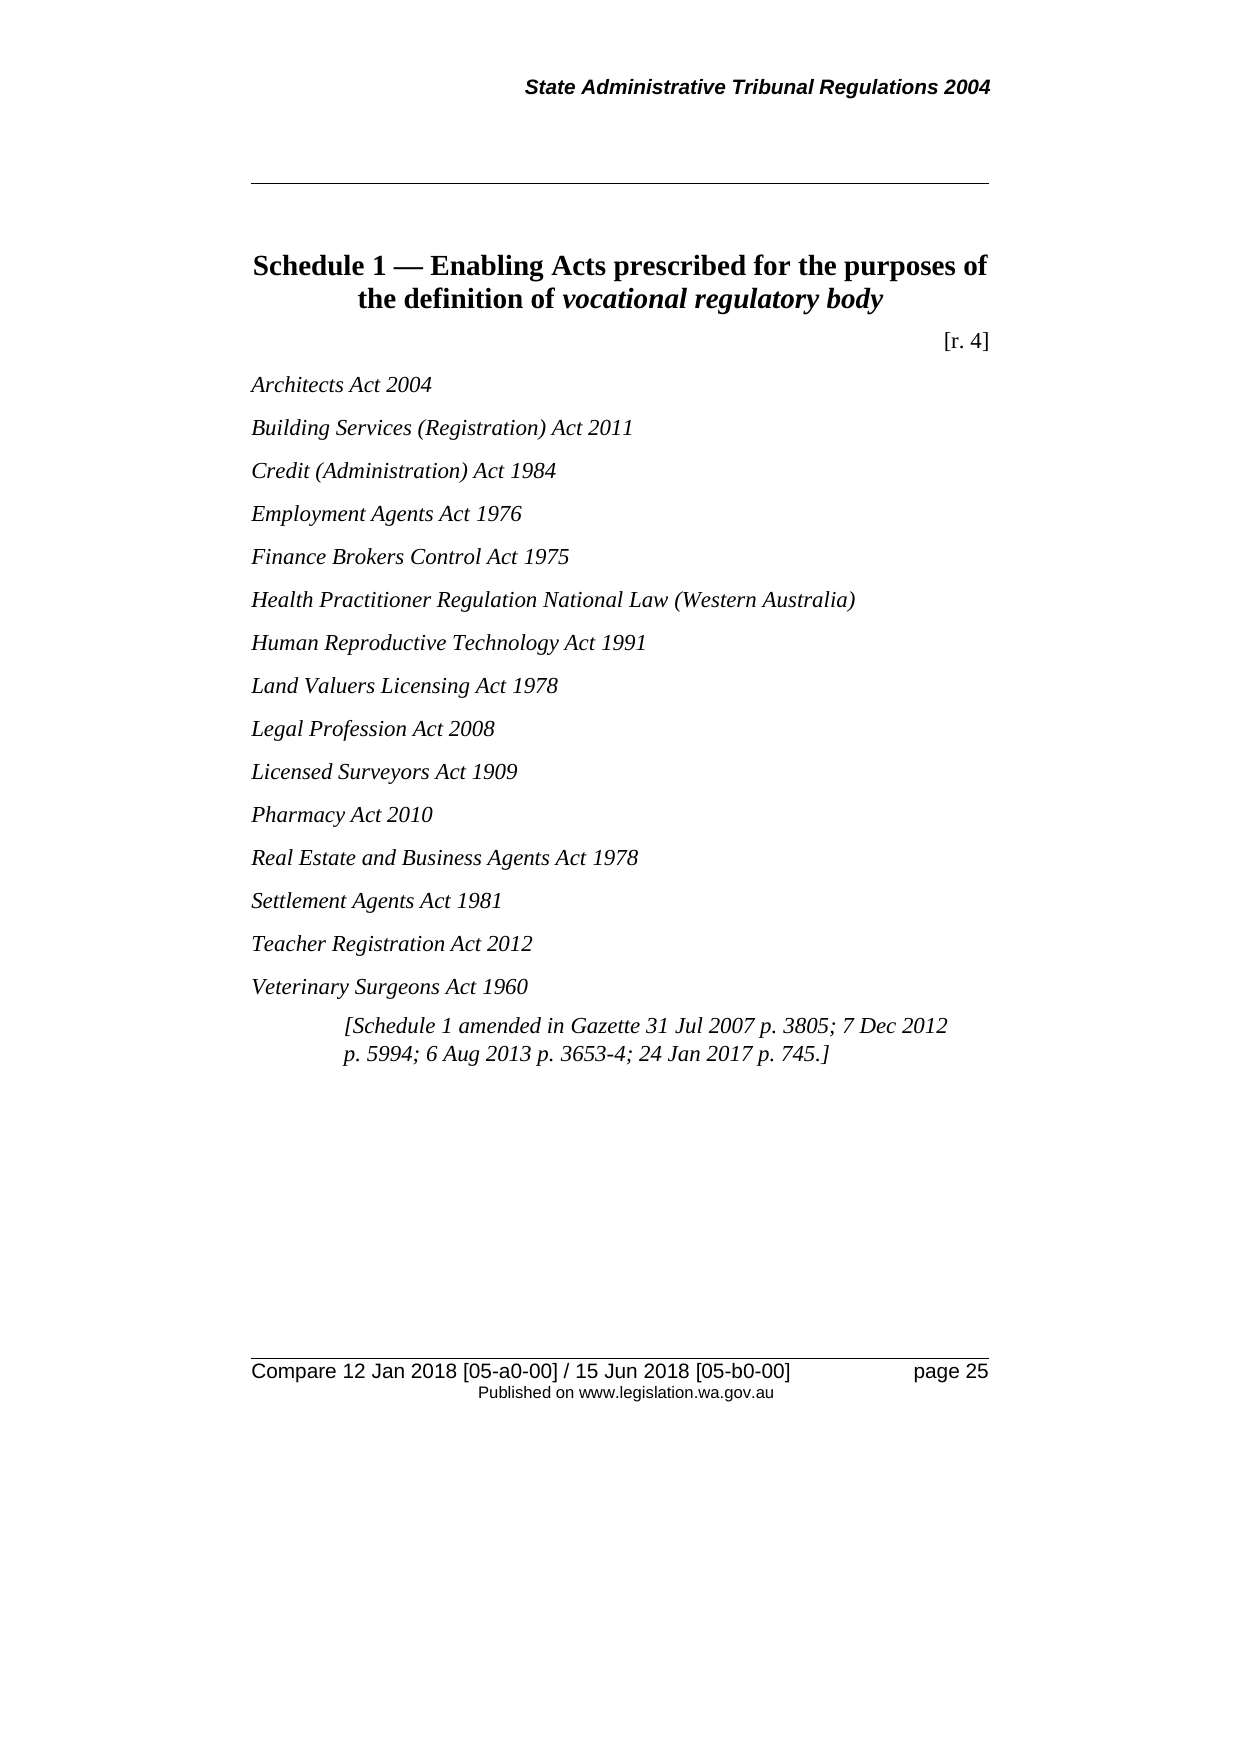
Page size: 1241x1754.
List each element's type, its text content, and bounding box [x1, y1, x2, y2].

text Credit (Administration) Act 1984 [251, 457, 989, 483]
text Legal Profession Act 2008 [251, 715, 989, 741]
text Employment Agents Act 1976 [251, 500, 989, 526]
text Architects Act 2004 [251, 371, 989, 397]
text Veterinary Surgeons Act 1960 [251, 973, 989, 999]
text Land Valuers Licensing Act 1978 [251, 672, 989, 698]
text Human Reproductive Technology Act 1991 [251, 629, 989, 655]
text Pharmacy Act 2010 [251, 801, 989, 827]
text [r. 4] [251, 328, 989, 354]
text Health Practitioner Regulation National Law (Western Australia) [251, 586, 989, 612]
text Teacher Registration Act 2012 [251, 930, 989, 956]
text Licensed Surveyors Act 1909 [251, 758, 989, 784]
text Real Estate and Business Agents Act 1978 [251, 844, 989, 870]
text [Schedule 1 amended in Gazette 31 Jul 2007 p. 3805; 7 Dec 2012 p. 5994; 6 Aug 2013 p. 3653-4; 24 Jan 2017 p. 745.] [251, 1012, 989, 1067]
text Settlement Agents Act 1981 [251, 887, 989, 913]
subtitle Schedule 1 — Enabling Acts prescribed for the purposes of the definition of vocational regulatory body [251, 248, 989, 315]
text Building Services (Registration) Act 2011 [251, 414, 989, 440]
text Finance Brokers Control Act 1975 [251, 543, 989, 569]
